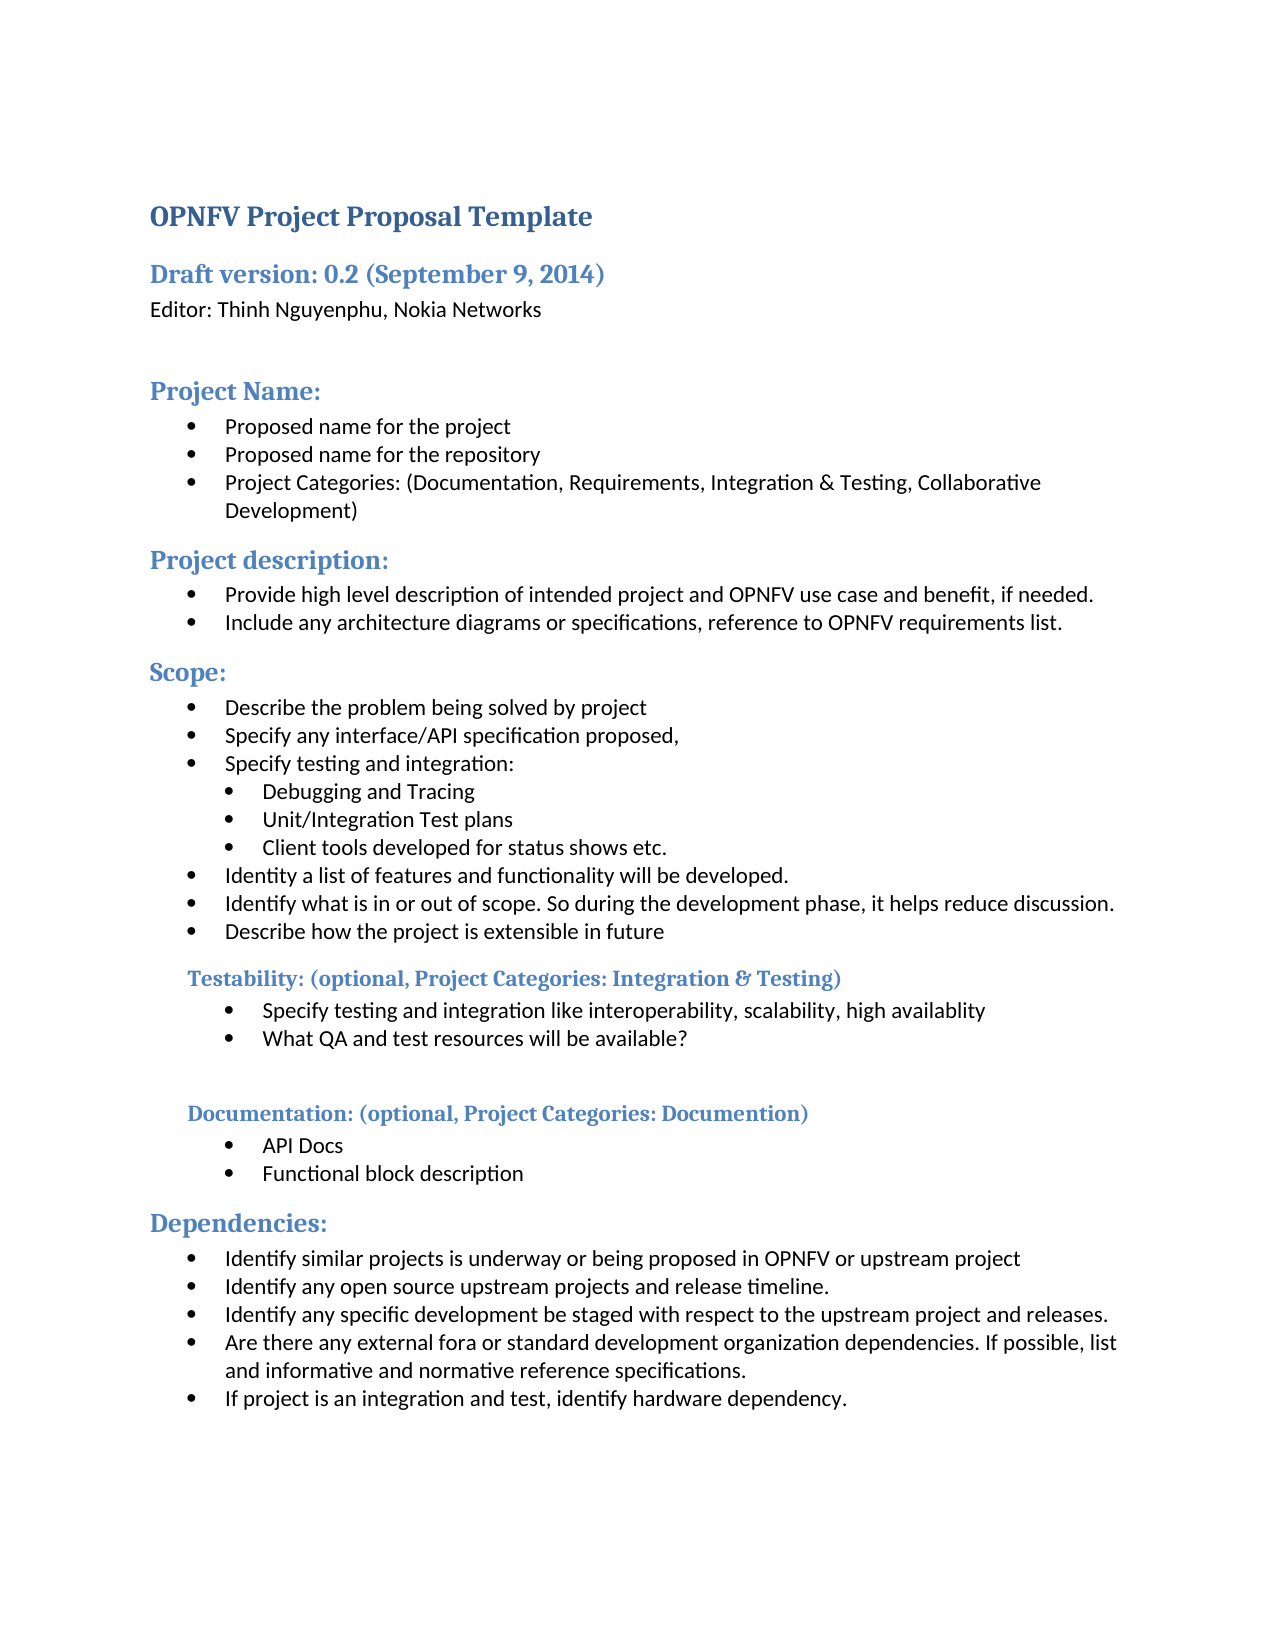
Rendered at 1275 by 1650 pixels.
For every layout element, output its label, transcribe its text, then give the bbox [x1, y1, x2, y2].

subtitle Dependencies: [150, 1208, 1125, 1239]
subtitle Documentation: (optional, Project Categories: Documention) [187, 1101, 1125, 1128]
list Proposed name for the project [187, 412, 1125, 440]
list Project Categories: (Documentation, Requirements, Integration & Testing, Collaborative Development) [187, 468, 1125, 524]
list Specify testing and integration like interoperability, scalability, high availablity [225, 996, 1125, 1024]
subtitle Draft version: 0.2 (September 9, 2014) [150, 259, 1125, 291]
list If project is an integration and test, identify hardware dependency. [187, 1384, 1125, 1412]
list Identify similar projects is underway or being proposed in OPNFV or upstream project [187, 1244, 1125, 1272]
list Client tools developed for status shows etc. [225, 833, 1125, 861]
subtitle OPNFV Project Proposal Template [150, 200, 1125, 233]
list Identify any open source upstream projects and release timeline. [187, 1272, 1125, 1300]
list What QA and test resources will be available? [225, 1024, 1125, 1052]
text Editor: Thinh Nguyenphu, Nokia Networks [150, 295, 1125, 323]
list Unit/Integration Test plans [225, 805, 1125, 833]
list Are there any external fora or standard development organization dependencies. If possible, list and informative and normative reference specifications. [187, 1328, 1125, 1384]
list Include any architecture diagrams or specifications, reference to OPNFV requirements list. [187, 608, 1125, 637]
list Functional block description [225, 1159, 1125, 1187]
list Identity a list of features and functionality will be developed. [187, 861, 1125, 889]
list Identify any specific development be staged with respect to the upstream project and releases. [187, 1300, 1125, 1328]
subtitle Project description: [150, 545, 1125, 576]
list Provide high level description of intended project and OPNFV use case and benefit, if needed. [187, 581, 1125, 608]
list Describe the problem being solved by project [187, 693, 1125, 721]
subtitle Scope: [150, 657, 1125, 688]
list Specify any interface/API specification proposed, [187, 721, 1125, 749]
list Specify testing and integration: [187, 749, 1125, 777]
subtitle Project Name: [150, 376, 1125, 407]
list Debugging and Tracing [225, 777, 1125, 805]
subtitle Testability: (optional, Project Categories: Integration & Testing) [187, 966, 1125, 992]
list Identify what is in or out of scope. So during the development phase, it helps reduce discussion. [187, 889, 1125, 917]
list Describe how the project is extensible in future [187, 917, 1125, 945]
list Proposed name for the repository [187, 440, 1125, 468]
list API Docs [225, 1131, 1125, 1159]
